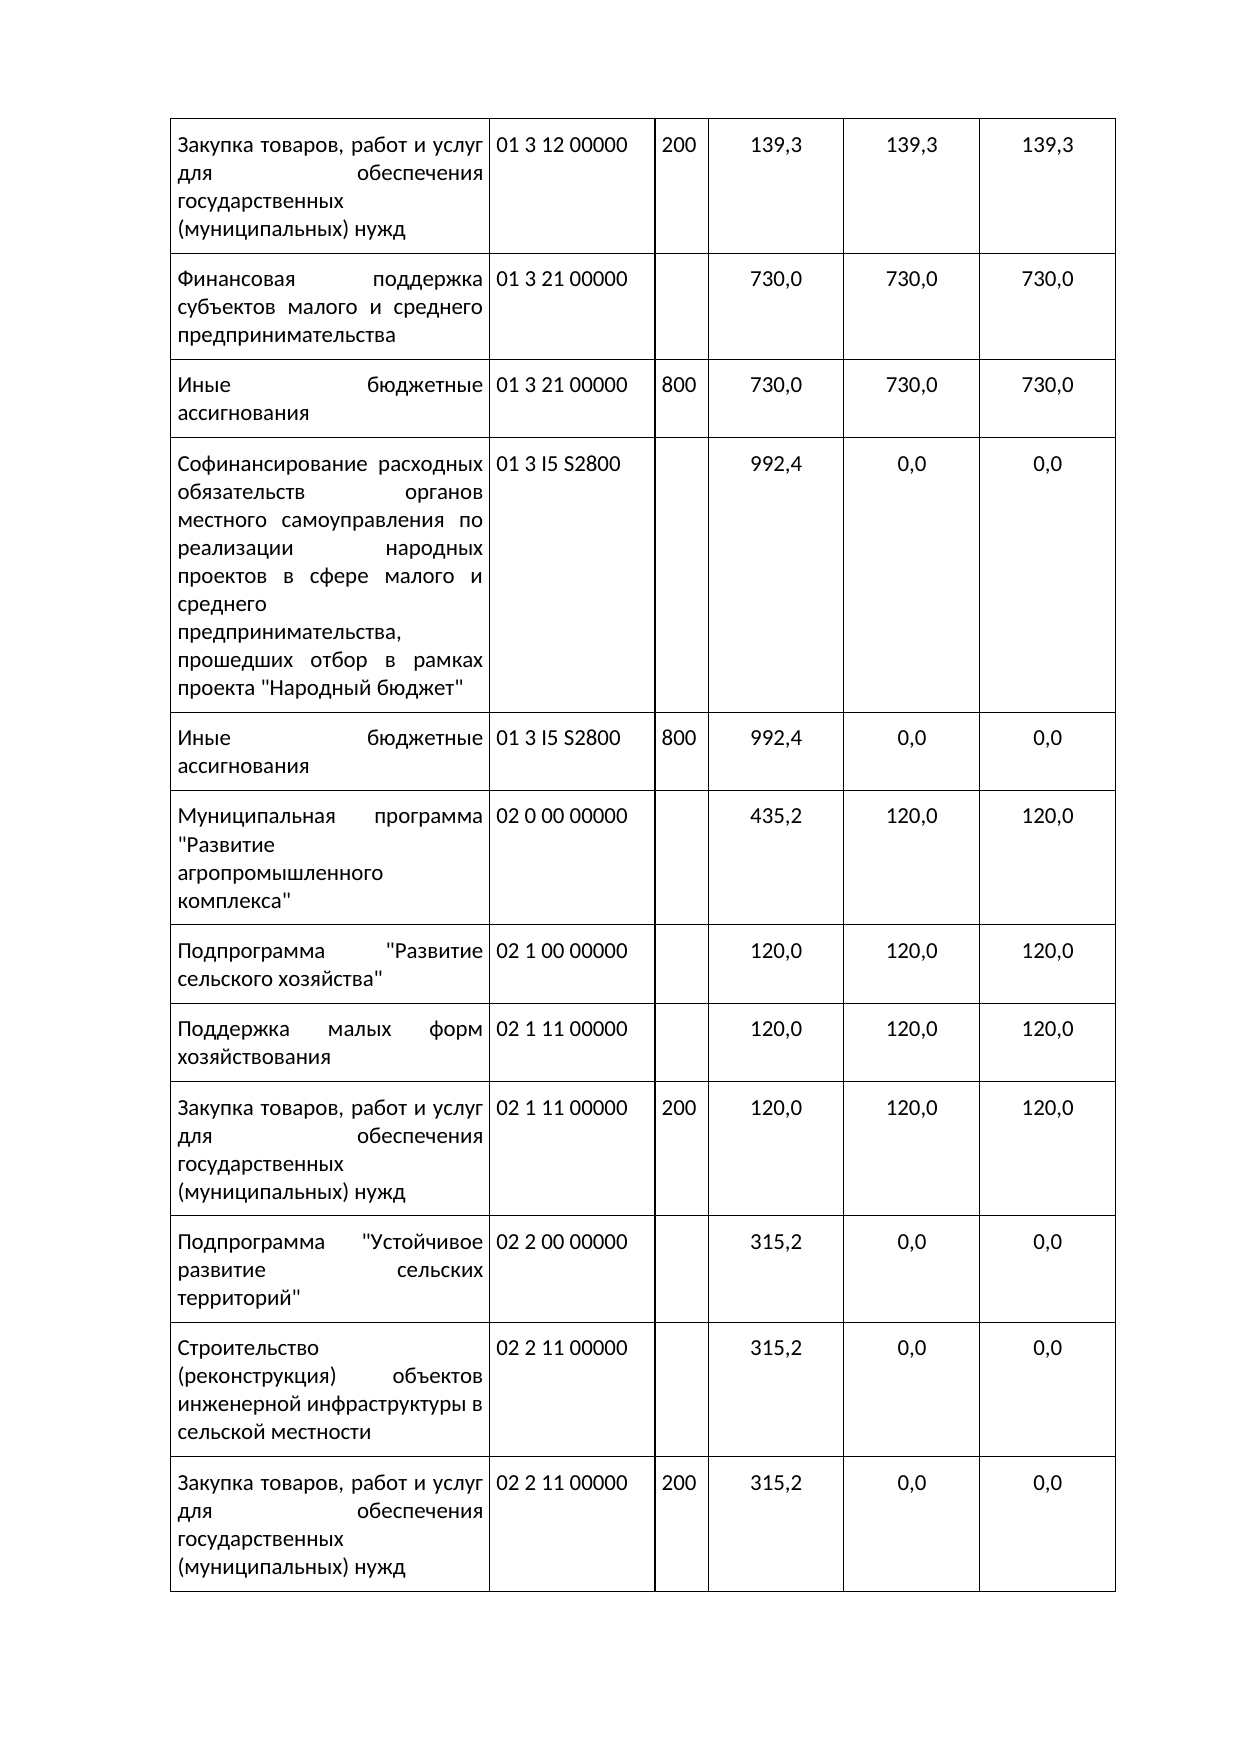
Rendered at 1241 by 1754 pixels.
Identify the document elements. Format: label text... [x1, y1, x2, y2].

table_cell 200 [656, 1082, 708, 1215]
table_cell 120,0 [709, 1004, 843, 1081]
table_cell 730,0 [980, 360, 1115, 437]
table_cell 120,0 [844, 1082, 979, 1215]
table_cell 730,0 [709, 254, 843, 359]
table_cell 315,2 [709, 1323, 843, 1456]
table_cell 992,4 [709, 713, 843, 790]
table_cell 02 1 11 00000 [490, 1082, 654, 1215]
table_cell Иные бюджетные ассигнования [171, 360, 489, 437]
table_cell Иные бюджетные ассигнования [171, 713, 489, 790]
table_cell 01 3 21 00000 [490, 360, 654, 437]
table_cell 435,2 [709, 791, 843, 924]
table_cell [656, 254, 708, 359]
table_cell 0,0 [844, 438, 979, 712]
table_cell 02 1 00 00000 [490, 925, 654, 1003]
table_cell 730,0 [980, 254, 1115, 359]
table_cell Софинансирование расходных обязательств органов местного самоуправления по реализации народных проектов в сфере малого и среднего предпринимательства, прошедших отбор в рамках проекта "Народный бюджет" [171, 438, 489, 712]
table_cell Муниципальная программа "Развитие агропромышленного комплекса" [171, 791, 489, 924]
table_cell Закупка товаров, работ и услуг для обеспечения государственных (муниципальных) нужд [171, 1457, 489, 1591]
table_cell 120,0 [844, 1004, 979, 1081]
table_cell [656, 791, 708, 924]
table_cell 730,0 [709, 360, 843, 437]
table_cell 0,0 [844, 1216, 979, 1322]
table_cell 01 3 21 00000 [490, 254, 654, 359]
table_cell 730,0 [844, 254, 979, 359]
table_cell 0,0 [844, 713, 979, 790]
table_cell 01 3 I5 S2800 [490, 713, 654, 790]
table_cell 02 0 00 00000 [490, 791, 654, 924]
table_cell Подпрограмма "Устойчивое развитие сельских территорий" [171, 1216, 489, 1322]
table_cell 730,0 [844, 360, 979, 437]
table_cell 139,3 [980, 119, 1115, 252]
table_cell 0,0 [980, 1323, 1115, 1456]
table_cell 01 3 12 00000 [490, 119, 654, 252]
table_cell [656, 1004, 708, 1081]
table_cell 120,0 [709, 925, 843, 1003]
table_cell 315,2 [709, 1457, 843, 1591]
table_cell [656, 1216, 708, 1322]
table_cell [171, 119, 489, 252]
table_cell [656, 1323, 708, 1456]
table_cell Поддержка малых форм хозяйствования [171, 1004, 489, 1081]
table_cell 120,0 [709, 1082, 843, 1215]
table_cell 02 2 11 00000 [490, 1323, 654, 1456]
table_cell 120,0 [844, 791, 979, 924]
table_cell 800 [656, 713, 708, 790]
table_cell 0,0 [844, 1323, 979, 1456]
table_cell Финансовая поддержка субъектов малого и среднего предпринимательства [171, 254, 489, 359]
table_cell 0,0 [844, 1457, 979, 1591]
table_cell [656, 438, 708, 712]
table_cell Закупка товаров, работ и услуг для обеспечения государственных (муниципальных) нужд [171, 1082, 489, 1215]
table_cell 800 [656, 360, 708, 437]
table_cell 120,0 [980, 1004, 1115, 1081]
table_cell 0,0 [980, 1216, 1115, 1322]
table_cell [656, 925, 708, 1003]
table_cell 01 3 I5 S2800 [490, 438, 654, 712]
table_cell 139,3 [709, 119, 843, 252]
table_cell Подпрограмма "Развитие сельского хозяйства" [171, 925, 489, 1003]
table_cell 200 [656, 1457, 708, 1591]
table_cell 120,0 [980, 791, 1115, 924]
table_cell 02 2 11 00000 [490, 1457, 654, 1591]
table_cell 120,0 [980, 1082, 1115, 1215]
table_cell 02 2 00 00000 [490, 1216, 654, 1322]
table_cell Строительство (реконструкция) объектов инженерной инфраструктуры в сельской местности [171, 1323, 489, 1456]
table_cell 0,0 [980, 438, 1115, 712]
table_cell 315,2 [709, 1216, 843, 1322]
table_cell 120,0 [844, 925, 979, 1003]
table_cell 139,3 [844, 119, 979, 252]
table_cell 0,0 [980, 713, 1115, 790]
table_cell 02 1 11 00000 [490, 1004, 654, 1081]
table_cell 0,0 [980, 1457, 1115, 1591]
table_cell 200 [656, 119, 708, 252]
table_cell 120,0 [980, 925, 1115, 1003]
table_cell 992,4 [709, 438, 843, 712]
